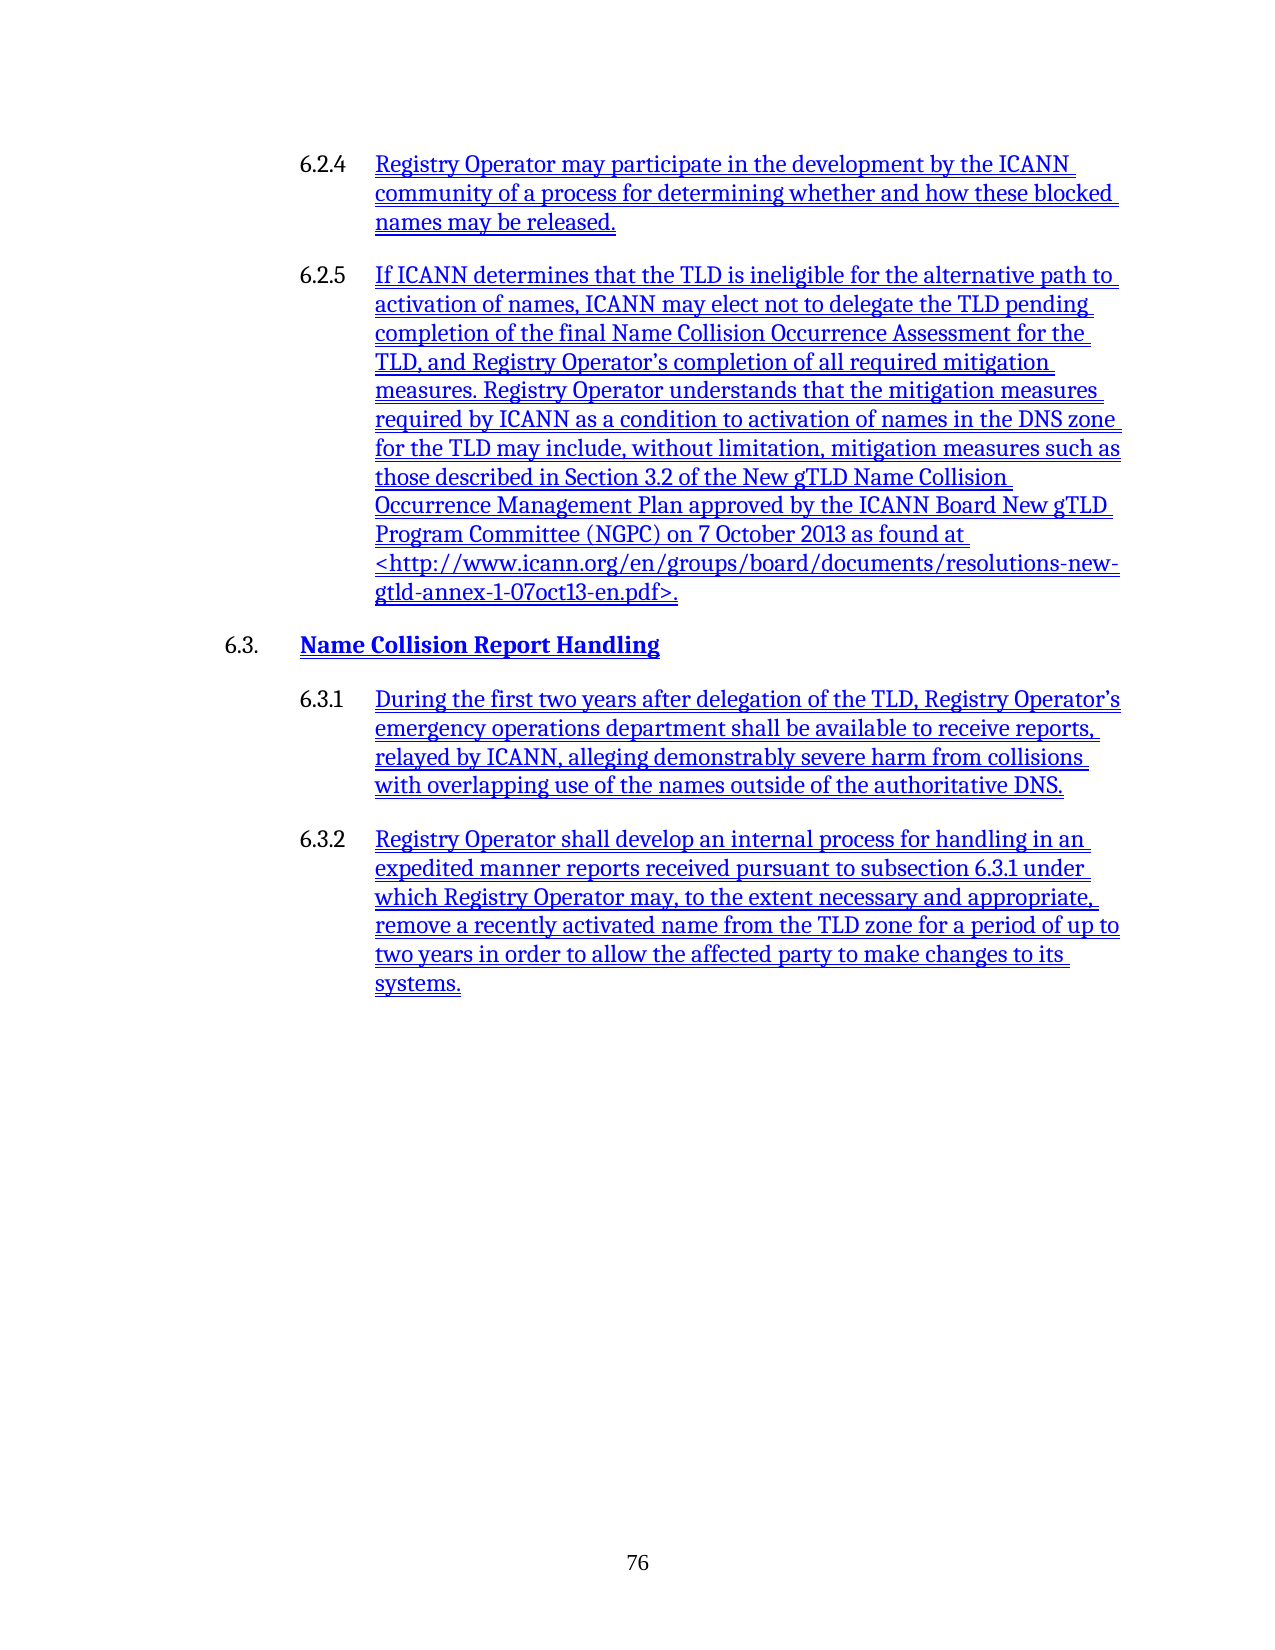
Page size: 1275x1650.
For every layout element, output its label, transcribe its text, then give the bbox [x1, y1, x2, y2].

list If ICANN determines that the TLD is ineligible for the alternative path to activation of names, ICANN may elect not to delegate the TLD pending completion of the final Name Collision Occurrence Assessment for the TLD, and Registry Operator’s completion of all required mitigation measures. Registry Operator understands that the mitigation measures required by ICANN as a condition to activation of names in the DNS zone for the TLD may include, without limitation, mitigation measures such as those described in Section 3.2 of the New gTLD Name Collision Occurrence Management Plan approved by the ICANN Board New gTLD Program Committee (NGPC) on 7 October 2013 as found at <http://www.icann.org/en/groups/board/documents/resolutions-new-gtld-annex-1-07oct13-en.pdf>. [300, 261, 1125, 606]
list Registry Operator may participate in the development by the ICANN community of a process for determining whether and how these blocked names may be released. [300, 150, 1125, 236]
list Registry Operator shall develop an internal process for handling in an expedited manner reports received pursuant to subsection 6.3.1 under which Registry Operator may, to the extent necessary and appropriate, remove a recently activated name from the TLD zone for a period of up to two years in order to allow the affected party to make changes to its systems. [300, 825, 1125, 997]
list During the first two years after delegation of the TLD, Registry Operator’s emergency operations department shall be available to receive reports, relayed by ICANN, alleging demonstrably severe harm from collisions with overlapping use of the names outside of the authoritative DNS. [300, 685, 1125, 800]
list Name Collision Report Handling [225, 631, 1125, 660]
